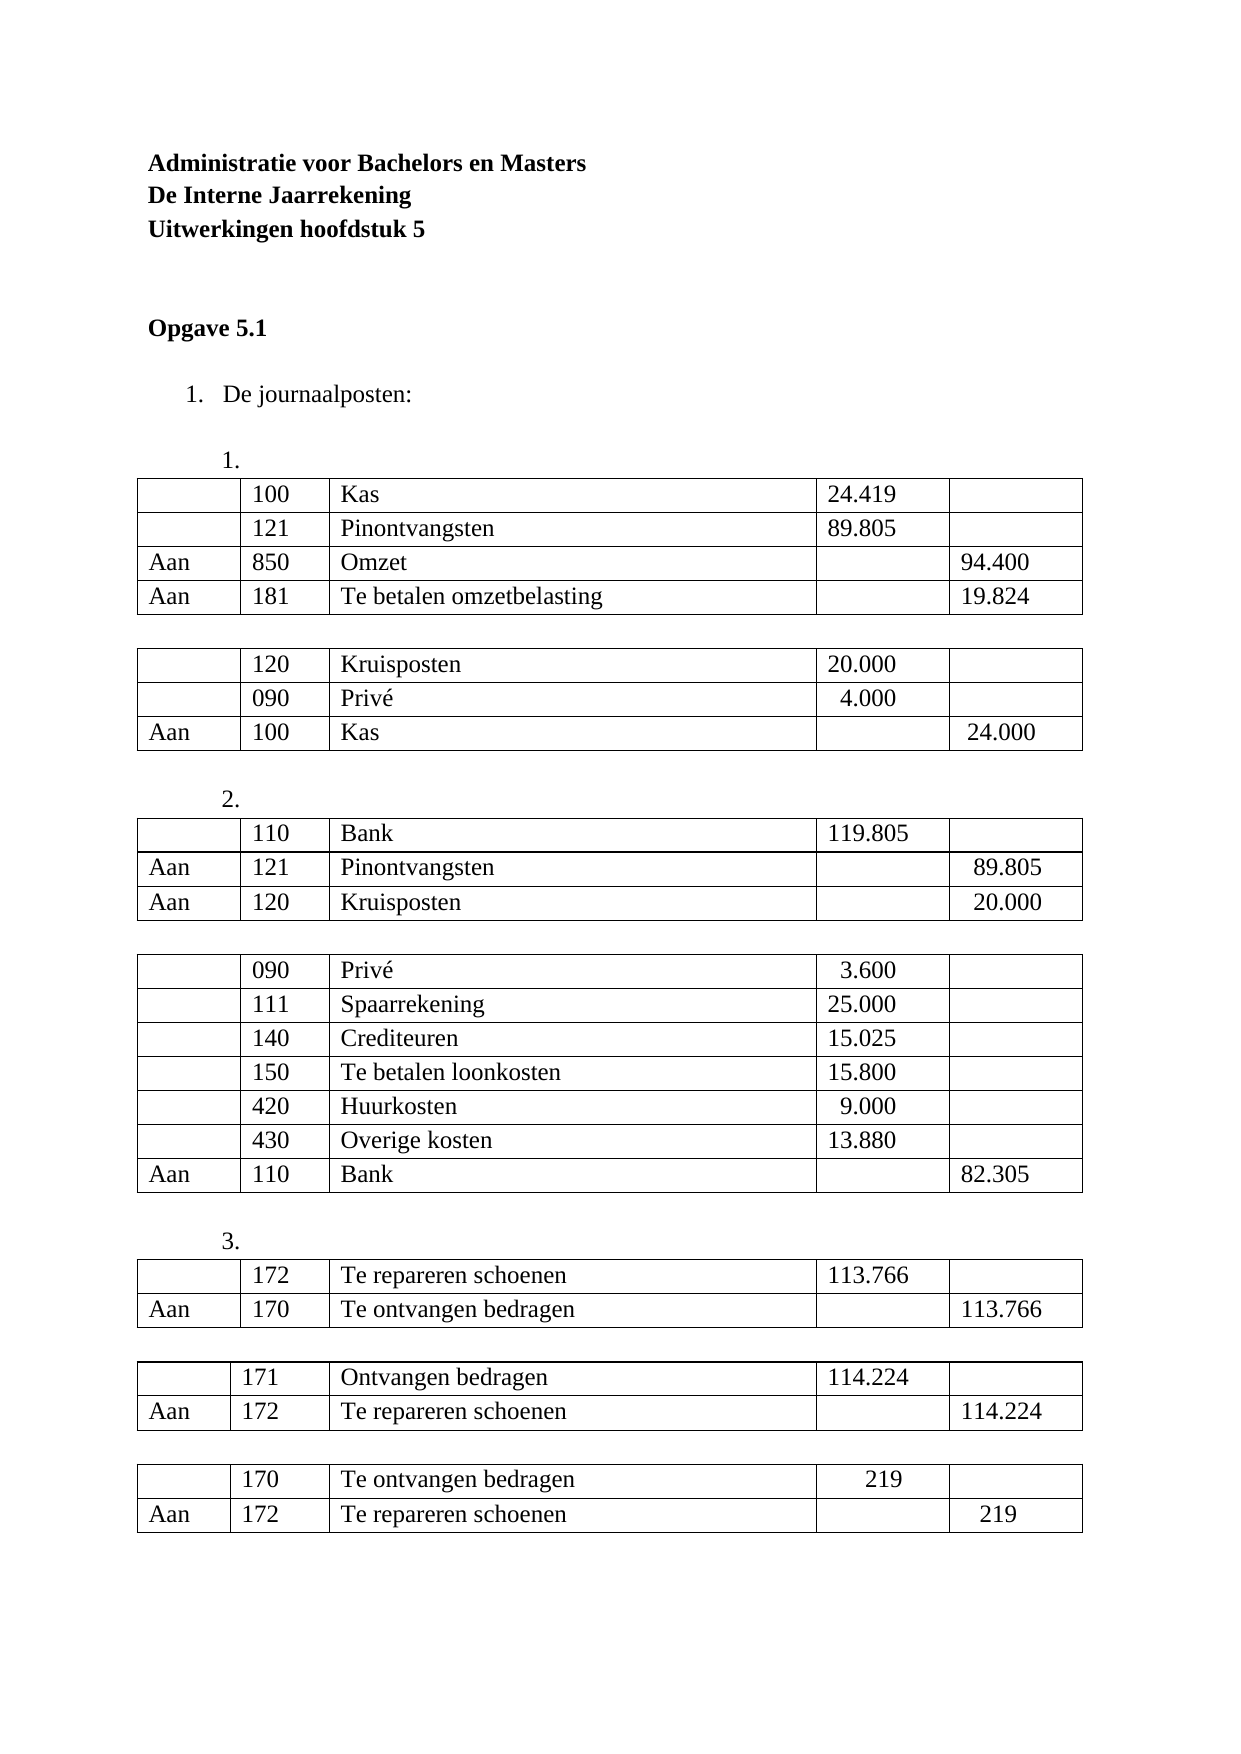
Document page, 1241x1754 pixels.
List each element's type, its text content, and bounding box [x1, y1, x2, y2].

table_cell [817, 717, 949, 750]
table_cell Aan [138, 1159, 240, 1192]
table_cell 15.025 [817, 1023, 949, 1056]
table_cell Spaarrekening [330, 989, 816, 1022]
table_cell [817, 853, 949, 886]
table_header [138, 819, 240, 851]
table_cell 181 [241, 581, 329, 614]
table_cell Privé [330, 683, 816, 716]
table_cell Aan [138, 581, 240, 614]
table_cell [950, 683, 1082, 716]
table_cell Te repareren schoenen [330, 1499, 816, 1532]
text De Interne Jaarrekening [148, 181, 1093, 209]
table_cell Te betalen loonkosten [330, 1057, 816, 1090]
table_cell 110 [241, 1159, 329, 1192]
table_cell [950, 989, 1082, 1022]
table_cell Aan [138, 887, 240, 919]
table_header 172 [241, 1260, 329, 1293]
table_cell 100 [241, 717, 329, 750]
table_cell [138, 513, 240, 546]
table_cell 140 [241, 1023, 329, 1056]
table_cell [950, 1057, 1082, 1090]
table_cell [817, 887, 949, 919]
table_header Te repareren schoenen [330, 1260, 816, 1293]
table_cell 121 [241, 853, 329, 886]
table_header Bank [330, 819, 816, 851]
table_cell 24.000 [950, 717, 1082, 750]
table_cell [817, 1499, 949, 1532]
table_header Ontvangen bedragen [330, 1363, 816, 1395]
table_cell 430 [241, 1125, 329, 1158]
table_cell Omzet [330, 547, 816, 580]
table_header [950, 1260, 1082, 1293]
table_header [950, 1465, 1082, 1498]
table_cell Te ontvangen bedragen [330, 1294, 816, 1327]
table_header [138, 649, 240, 682]
table_header Privé [330, 955, 816, 988]
table_cell [817, 581, 949, 614]
table_cell Huurkosten [330, 1091, 816, 1124]
table_cell Aan [138, 1294, 240, 1327]
table_cell [817, 547, 949, 580]
table_header Kruisposten [330, 649, 816, 682]
table_header [138, 955, 240, 988]
table_cell Aan [138, 547, 240, 580]
table_cell 121 [241, 513, 329, 546]
table_cell 89.805 [817, 513, 949, 546]
table_cell Kas [330, 717, 816, 750]
table_cell 82.305 [950, 1159, 1082, 1192]
table_cell Aan [138, 1499, 230, 1532]
table_cell Kruisposten [330, 887, 816, 919]
table_cell [138, 1057, 240, 1090]
table_header [950, 1363, 1082, 1395]
table_cell 113.766 [950, 1294, 1082, 1327]
table_header Te ontvangen bedragen [330, 1465, 816, 1498]
table_header [950, 479, 1082, 512]
table_cell 120 [241, 887, 329, 919]
table_header 3.600 [817, 955, 949, 988]
table_cell 4.000 [817, 683, 949, 716]
table_cell 114.224 [950, 1396, 1082, 1429]
table_header 24.419 [817, 479, 949, 512]
table_cell 94.400 [950, 547, 1082, 580]
table_cell [138, 1091, 240, 1124]
table_cell 420 [241, 1091, 329, 1124]
table_cell Te repareren schoenen [330, 1396, 816, 1429]
table_cell Bank [330, 1159, 816, 1192]
table_cell 20.000 [950, 887, 1082, 919]
table_cell 19.824 [950, 581, 1082, 614]
table_header [950, 819, 1082, 851]
table_cell [138, 1023, 240, 1056]
table_cell 89.805 [950, 853, 1082, 886]
list De journaalposten: [185, 379, 1093, 407]
table_cell [138, 1125, 240, 1158]
table_cell 25.000 [817, 989, 949, 1022]
table_header 090 [241, 955, 329, 988]
table_header 170 [231, 1465, 329, 1498]
table_header 120 [241, 649, 329, 682]
table_header 110 [241, 819, 329, 851]
table_cell 13.880 [817, 1125, 949, 1158]
table_cell Aan [138, 717, 240, 750]
table_cell 15.800 [817, 1057, 949, 1090]
table_header [950, 649, 1082, 682]
table_header Kas [330, 479, 816, 512]
table_cell 111 [241, 989, 329, 1022]
table_header [138, 1260, 240, 1293]
table_cell [950, 513, 1082, 546]
table_cell [138, 683, 240, 716]
table_cell [138, 989, 240, 1022]
table_cell [817, 1159, 949, 1192]
table_cell 219 [950, 1499, 1082, 1532]
table_cell Pinontvangsten [330, 853, 816, 886]
table_cell 9.000 [817, 1091, 949, 1124]
table_cell 172 [231, 1396, 329, 1429]
table_cell [950, 1023, 1082, 1056]
table_cell 850 [241, 547, 329, 580]
table_cell Te betalen omzetbelasting [330, 581, 816, 614]
text Administratie voor Bachelors en Masters [148, 148, 1093, 176]
table_header 113.766 [817, 1260, 949, 1293]
table_cell 170 [241, 1294, 329, 1327]
text Uitwerkingen hoofdstuk 5 [148, 214, 1093, 242]
table_cell [950, 1125, 1082, 1158]
table_cell 150 [241, 1057, 329, 1090]
table_header 114.224 [817, 1363, 949, 1395]
table_header [950, 955, 1082, 988]
table_cell Crediteuren [330, 1023, 816, 1056]
table_cell Aan [138, 853, 240, 886]
table_header [138, 1465, 230, 1498]
table_header 20.000 [817, 649, 949, 682]
table_cell Pinontvangsten [330, 513, 816, 546]
table_cell [817, 1294, 949, 1327]
table_header 219 [817, 1465, 949, 1498]
table_header 119.805 [817, 819, 949, 851]
table_cell [950, 1091, 1082, 1124]
table_header 171 [231, 1363, 329, 1395]
table_cell Aan [138, 1396, 230, 1429]
table_header [138, 479, 240, 512]
table_header [138, 1363, 230, 1395]
table_cell 172 [231, 1499, 329, 1532]
table_cell [817, 1396, 949, 1429]
table_cell Overige kosten [330, 1125, 816, 1158]
table_cell 090 [241, 683, 329, 716]
table_header 100 [241, 479, 329, 512]
text Opgave 5.1 [148, 313, 1093, 341]
